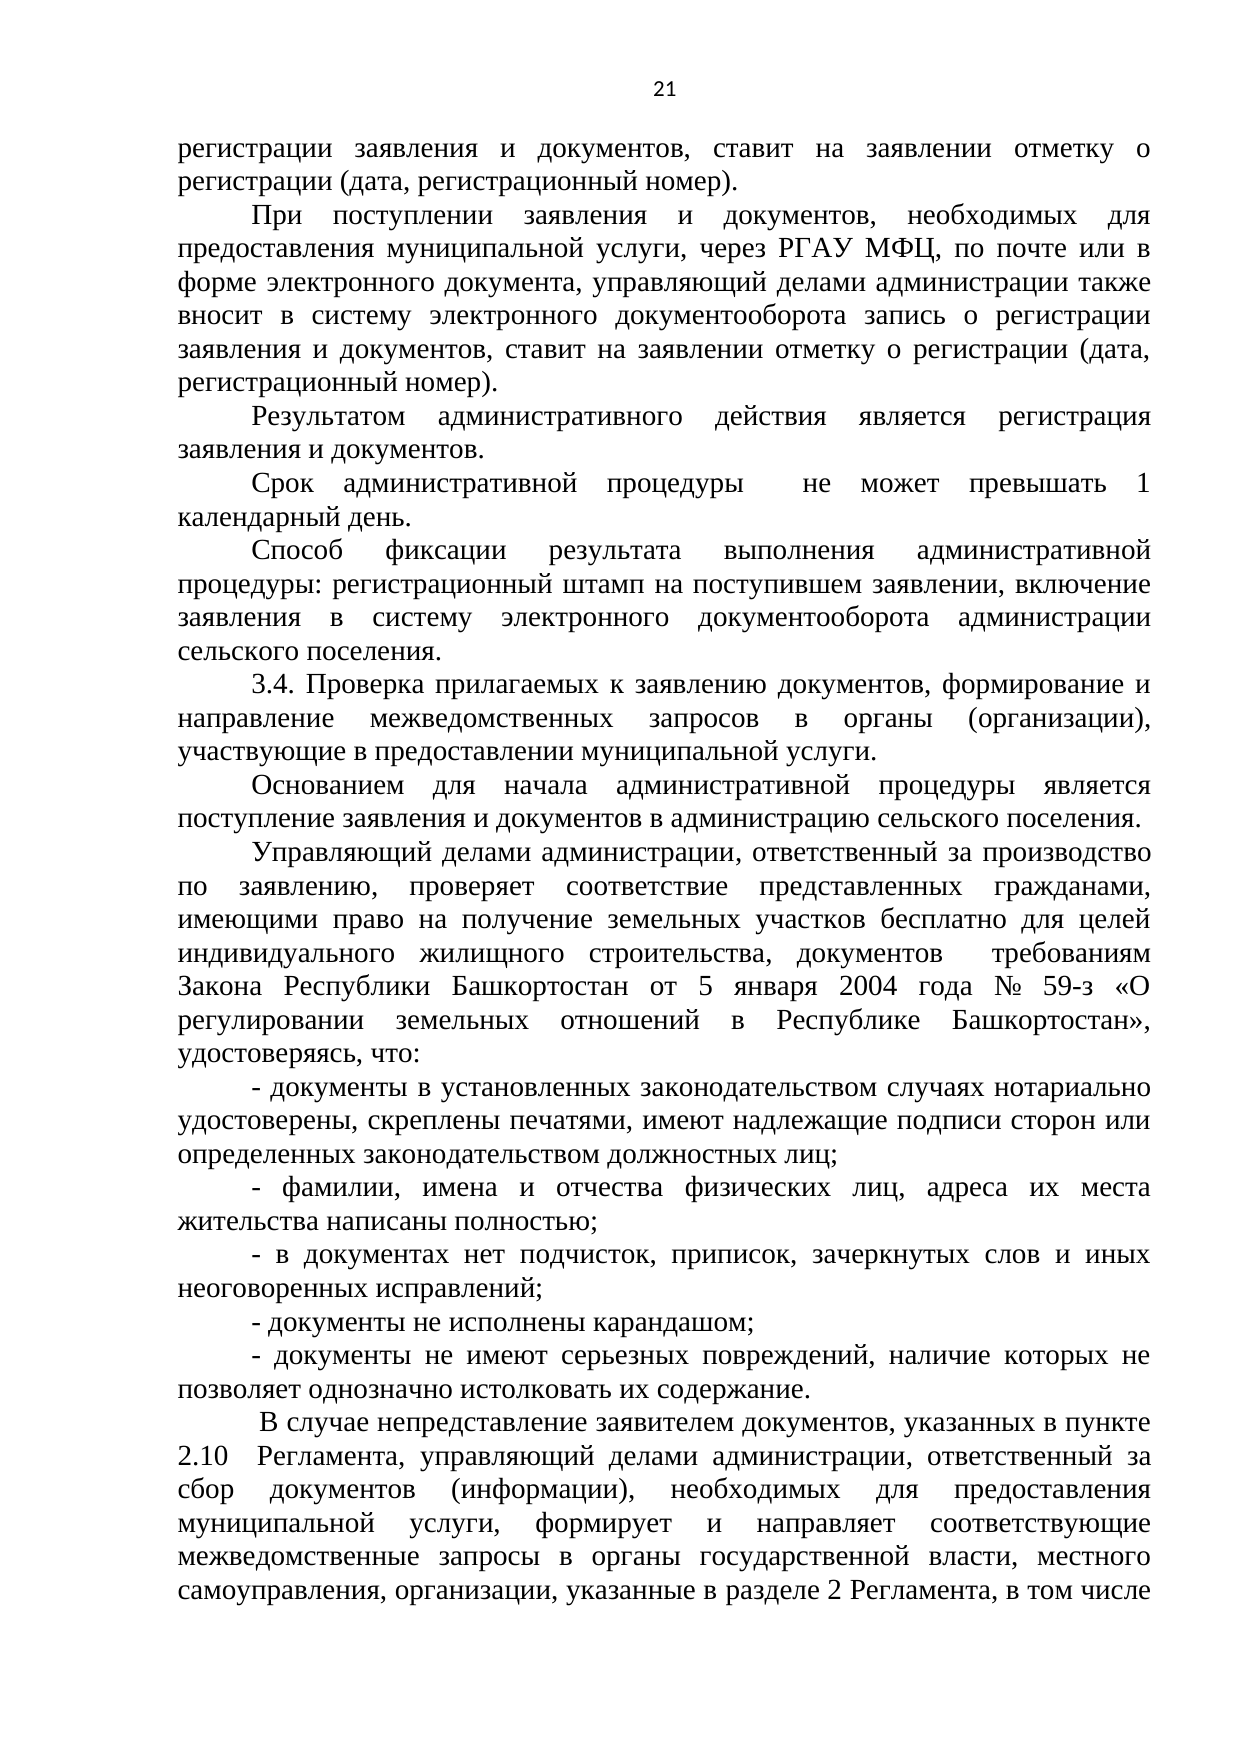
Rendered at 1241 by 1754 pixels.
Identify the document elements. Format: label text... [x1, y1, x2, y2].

text Основанием для начала административной процедуры является поступление заявления и документов в администрацию сельского поселения. [177, 767, 1152, 834]
text - документы не исполнены карандашом; [177, 1304, 1152, 1337]
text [177, 130, 1152, 197]
text Срок административной процедуры не может превышать 1 календарный день. [177, 465, 1152, 532]
text 3.4. Проверка прилагаемых к заявлению документов, формирование и направление межведомственных запросов в органы (организации), участвующие в предоставлении муниципальной услуги. [177, 666, 1152, 767]
text - фамилии, имена и отчества физических лиц, адреса их места жительства написаны полностью; [177, 1169, 1152, 1237]
text При поступлении заявления и документов, необходимых для предоставления муниципальной услуги, через РГАУ МФЦ, по почте или в форме электронного документа, управляющий делами администрации также вносит в систему электронного документооборота запись о регистрации заявления и документов, ставит на заявлении отметку о регистрации (дата, регистрационный номер). [177, 197, 1152, 398]
text Управляющий делами администрации, ответственный за производство по заявлению, проверяет соответствие представленных гражданами, имеющими право на получение земельных участков бесплатно для целей индивидуального жилищного строительства, документов требованиям Закона Республики Башкортостан от 5 января 2004 года № 59-з «О регулировании земельных отношений в Республике Башкортостан», удостоверяясь, что: [177, 834, 1152, 1069]
text - в документах нет подчисток, приписок, зачеркнутых слов и иных неоговоренных исправлений; [177, 1237, 1152, 1304]
text - документы в установленных законодательством случаях нотариально удостоверены, скреплены печатями, имеют надлежащие подписи сторон или определенных законодательством должностных лиц; [177, 1069, 1152, 1169]
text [177, 1404, 1152, 1606]
text - документы не имеют серьезных повреждений, наличие которых не позволяет однозначно истолковать их содержание. [177, 1337, 1152, 1404]
text Способ фиксации результата выполнения административной процедуры: регистрационный штамп на поступившем заявлении, включение заявления в систему электронного документооборота администрации сельского поселения. [177, 532, 1152, 666]
text Результатом административного действия является регистрация заявления и документов. [177, 398, 1152, 465]
